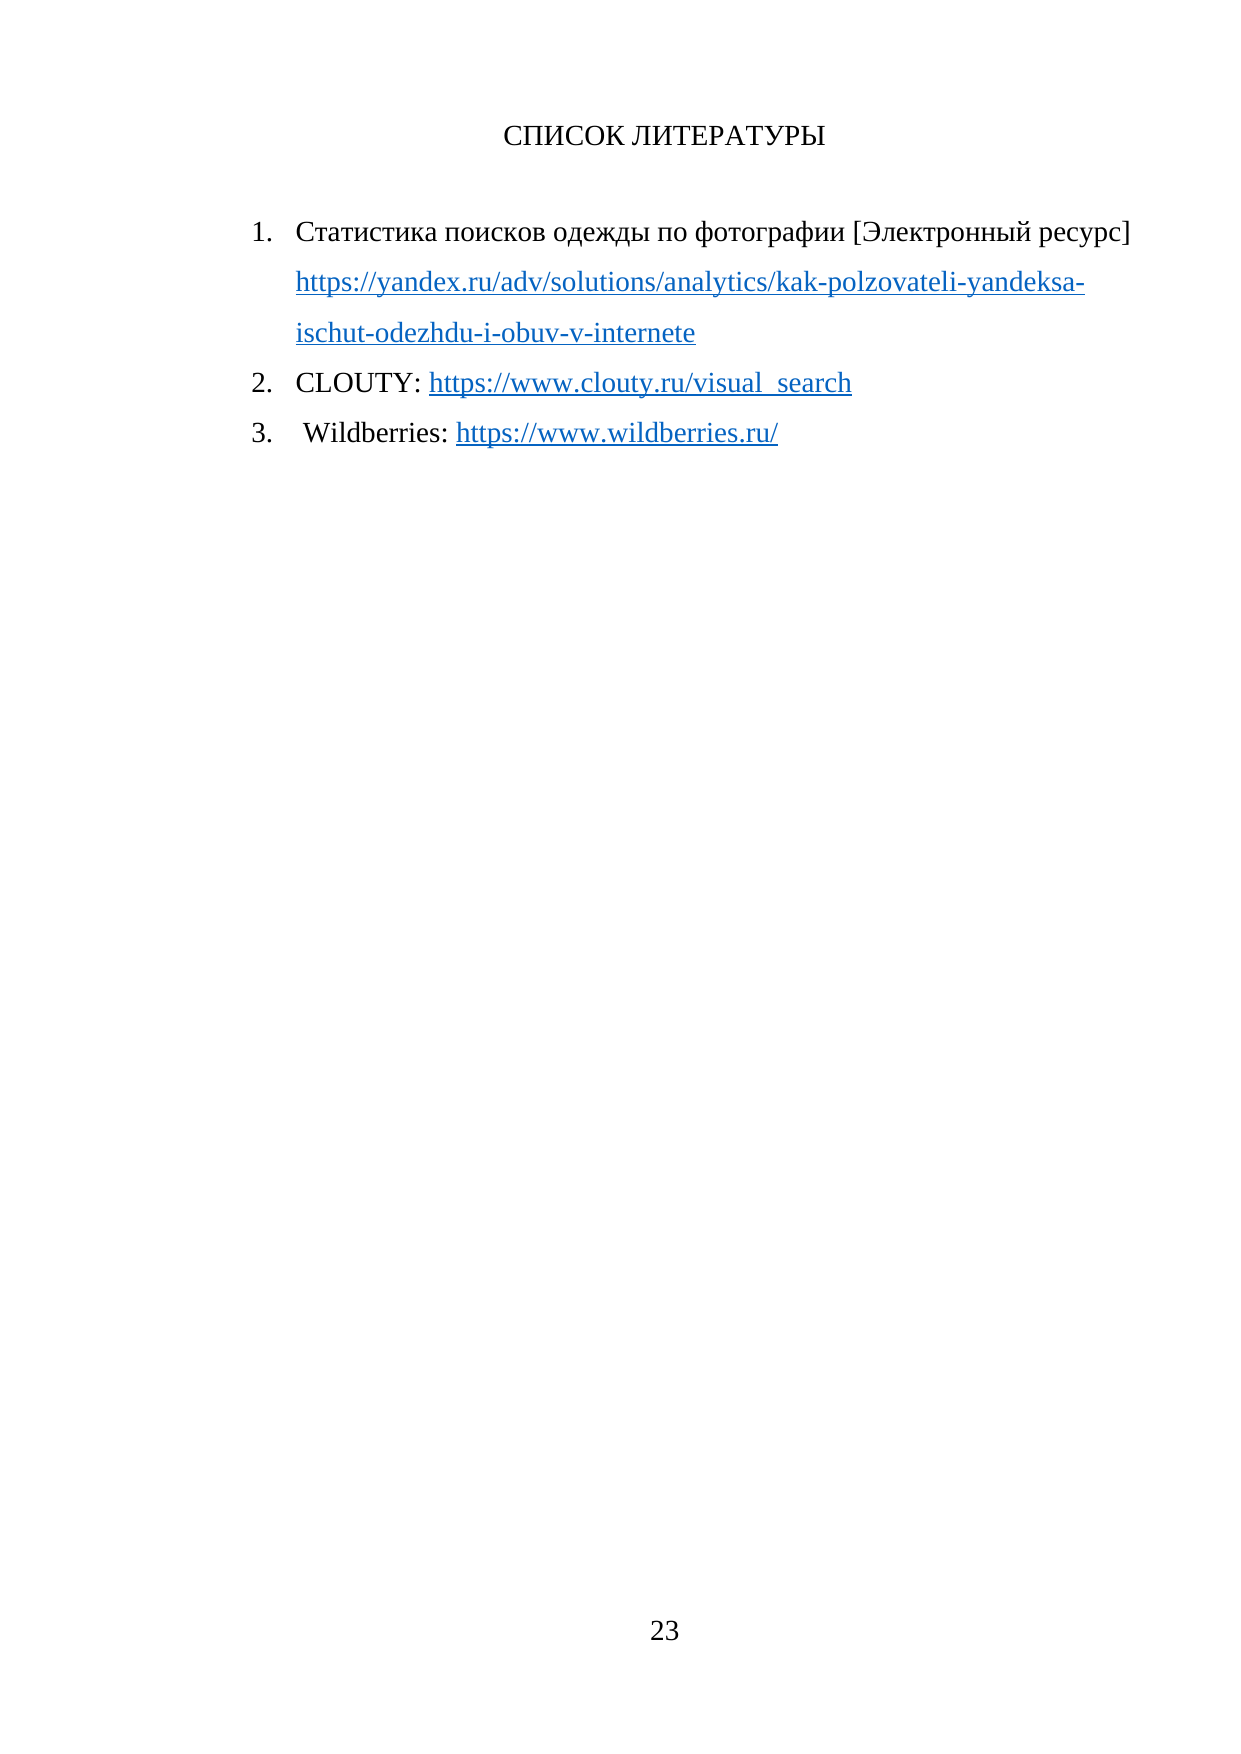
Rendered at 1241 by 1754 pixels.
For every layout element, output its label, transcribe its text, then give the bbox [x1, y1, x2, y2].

list CLOUTY: https://www.clouty.ru/visual_search [251, 365, 1152, 399]
list Wildberries: https://www.wildberries.ru/ [251, 415, 1152, 449]
text СПИСОК ЛИТЕРАТУРЫ [177, 118, 1152, 152]
list Статистика поисков одежды по фотографии [Электронный ресурс] https://yandex.ru/adv/solutions/analytics/kak-polzovateli-yandeksa-ischut-odezhdu-i-obuv-v-internete [251, 214, 1152, 348]
